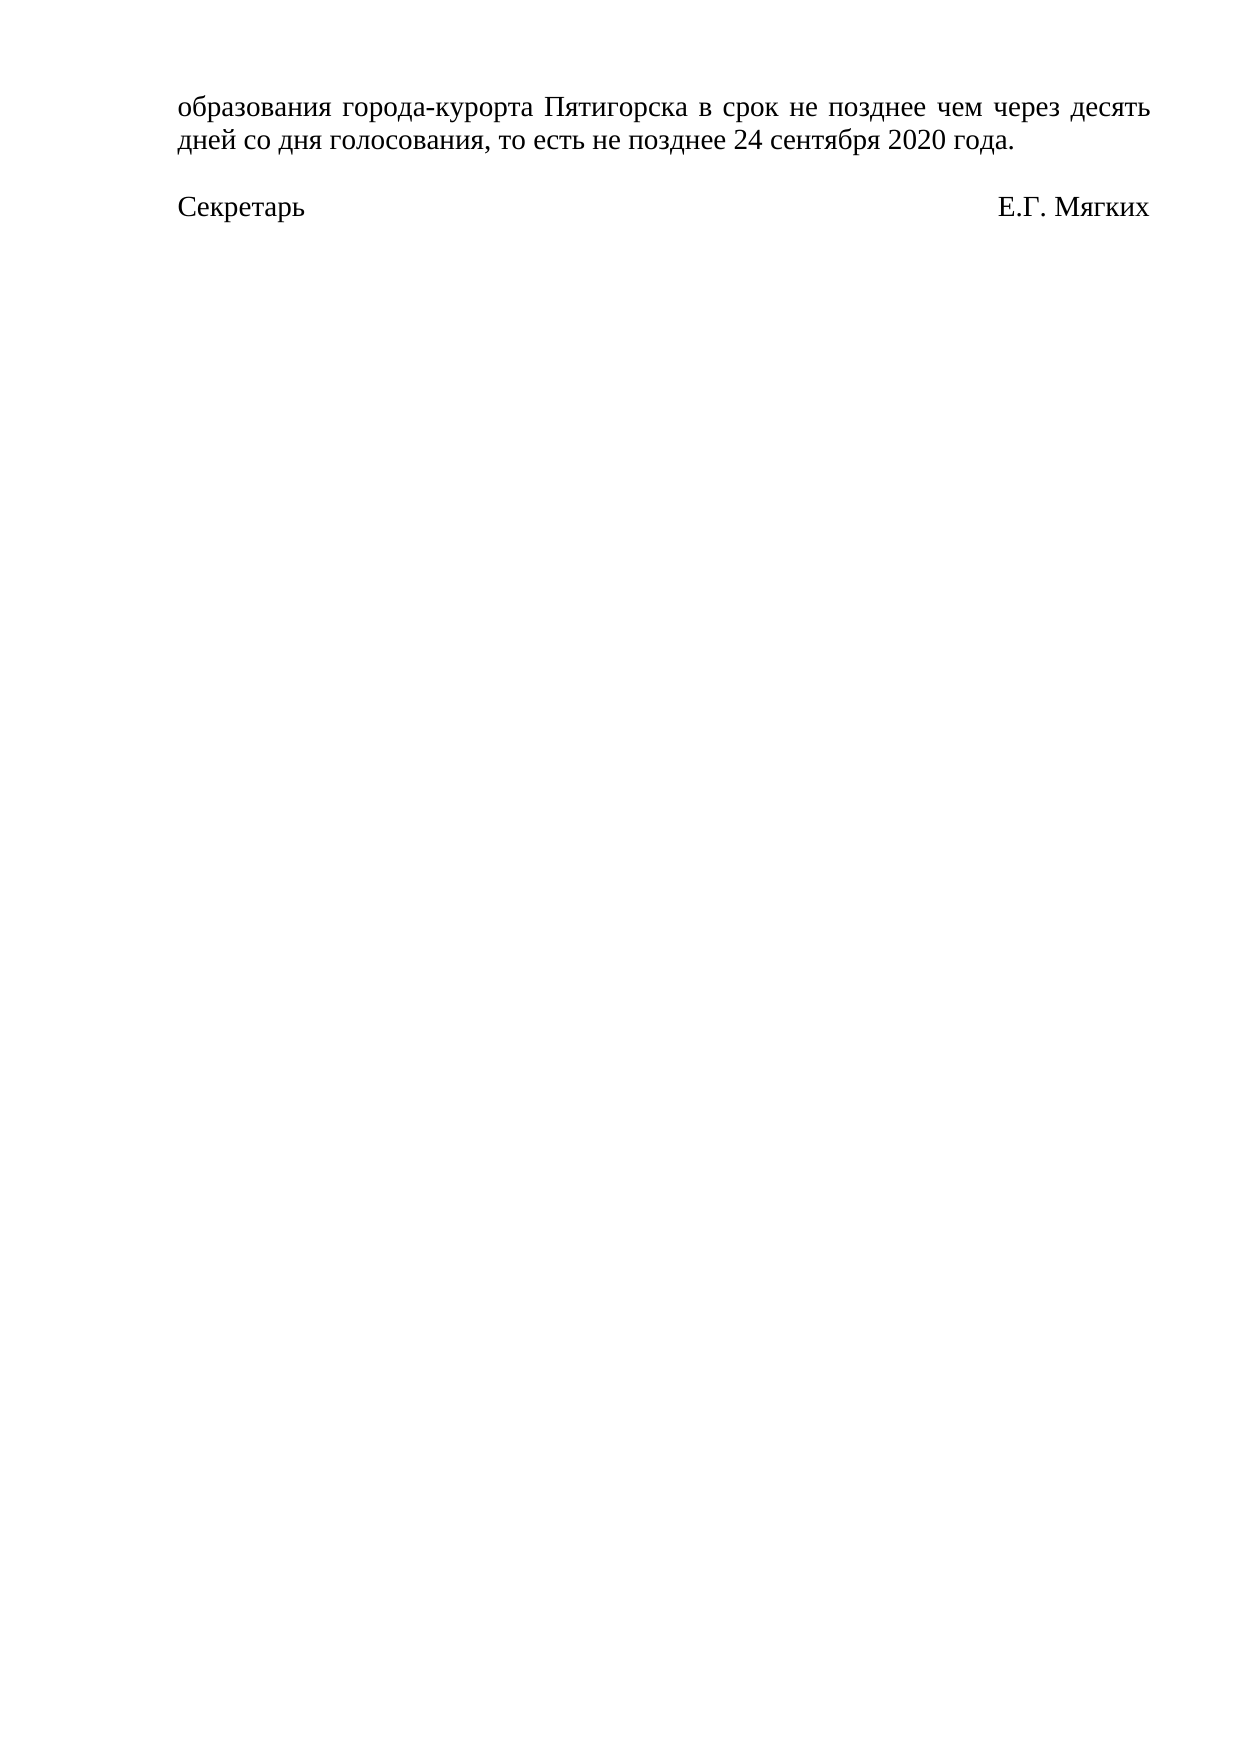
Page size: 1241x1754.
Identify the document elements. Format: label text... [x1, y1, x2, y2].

text Секретарь Е.Г. Мягких [177, 189, 1152, 223]
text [177, 89, 1152, 156]
